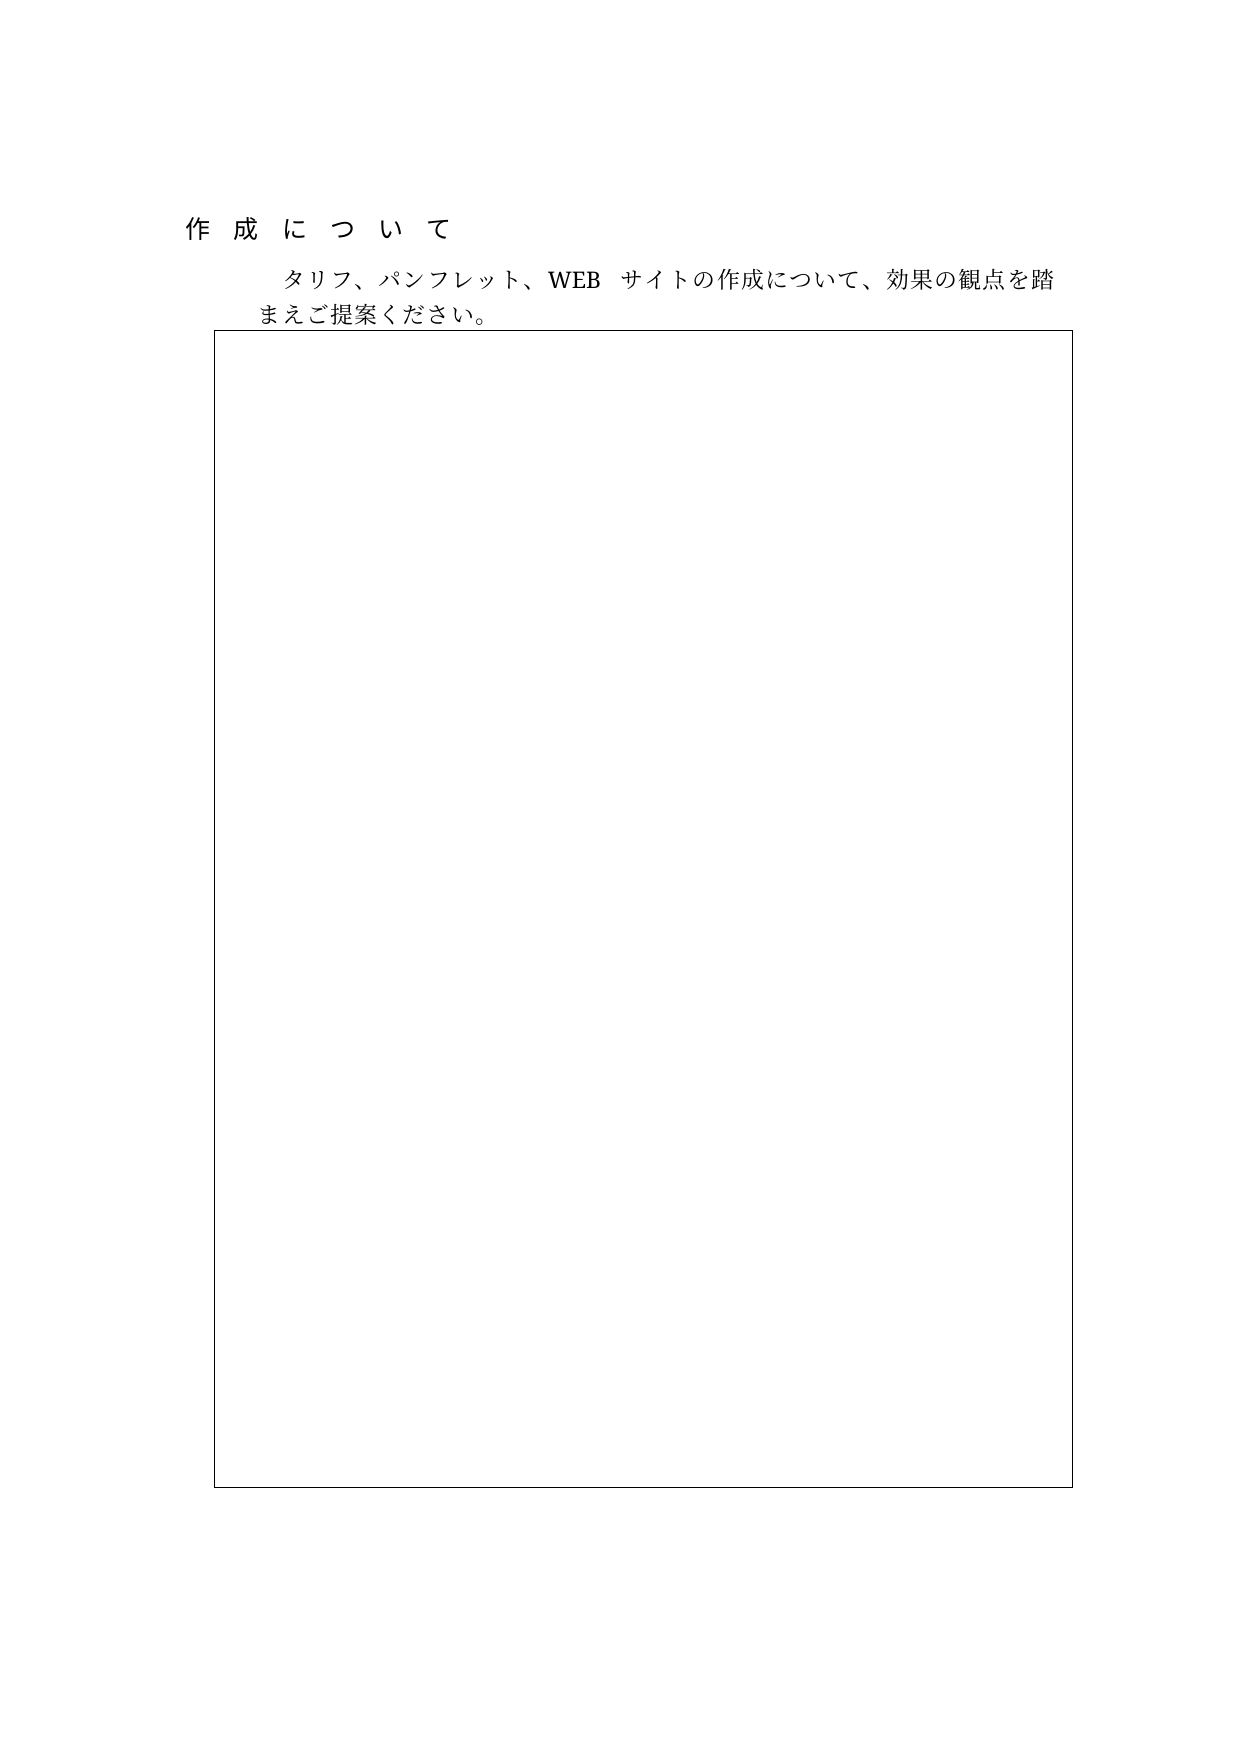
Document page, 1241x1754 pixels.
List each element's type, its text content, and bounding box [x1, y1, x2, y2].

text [185, 194, 1055, 262]
table_header [215, 331, 1072, 1487]
text タリフ、パンフレット、WEBサイトの作成について、効果の観点を踏まえご提案ください。 [185, 262, 1055, 330]
